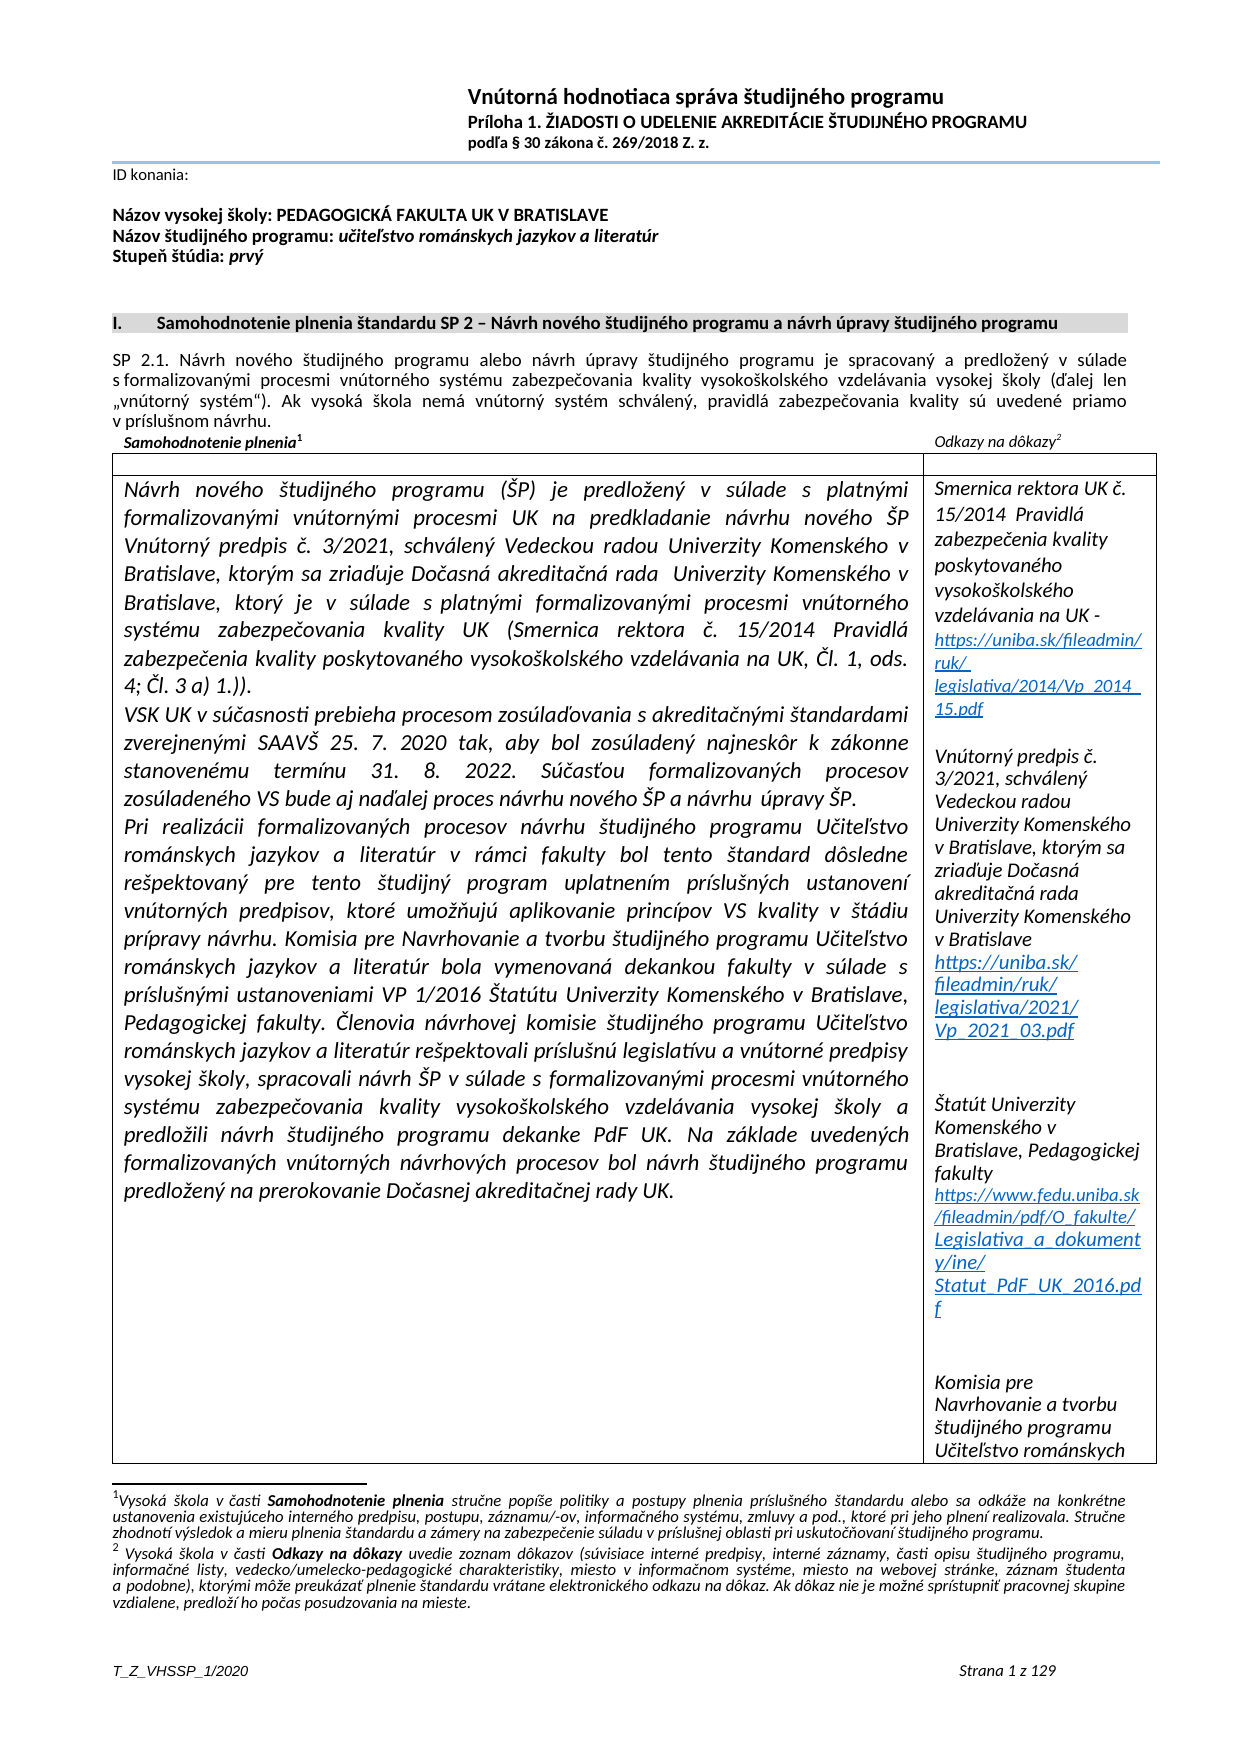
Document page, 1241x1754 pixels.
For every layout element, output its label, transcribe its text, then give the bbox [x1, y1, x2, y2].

text SP 2.1. Návrh nového študijného programu alebo návrh úpravy študijného programu je spracovaný a predložený v súlade s formalizovanými procesmi vnútorného systému zabezpečovania kvality vysokoškolského vzdelávania vysokej školy (ďalej len „vnútorný systém“). Ak vysoká škola nemá vnútorný systém schválený, pravidlá zabezpečovania kvality sú uvedené priamo v príslušnom návrhu. [112, 350, 1128, 432]
table_header Odkazy na dôkazy [923, 433, 1156, 453]
table_cell [924, 454, 1156, 474]
table_header Samohodnotenie plnenia [112, 433, 923, 453]
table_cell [924, 476, 1156, 1463]
list Samohodnotenie plnenia štandardu SP 2 – Návrh nového študijného programu a návrh úpravy študijného programu [112, 313, 1128, 333]
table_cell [113, 476, 923, 1463]
text Názov študijného programu: učiteľstvo románskych jazykov a literatúr Stupeň štúdia: prvý [112, 226, 1128, 267]
text Názov vysokej školy: PEDAGOGICKÁ FAKULTA UK V BRATISLAVE [112, 205, 1128, 226]
table_cell [113, 454, 923, 474]
